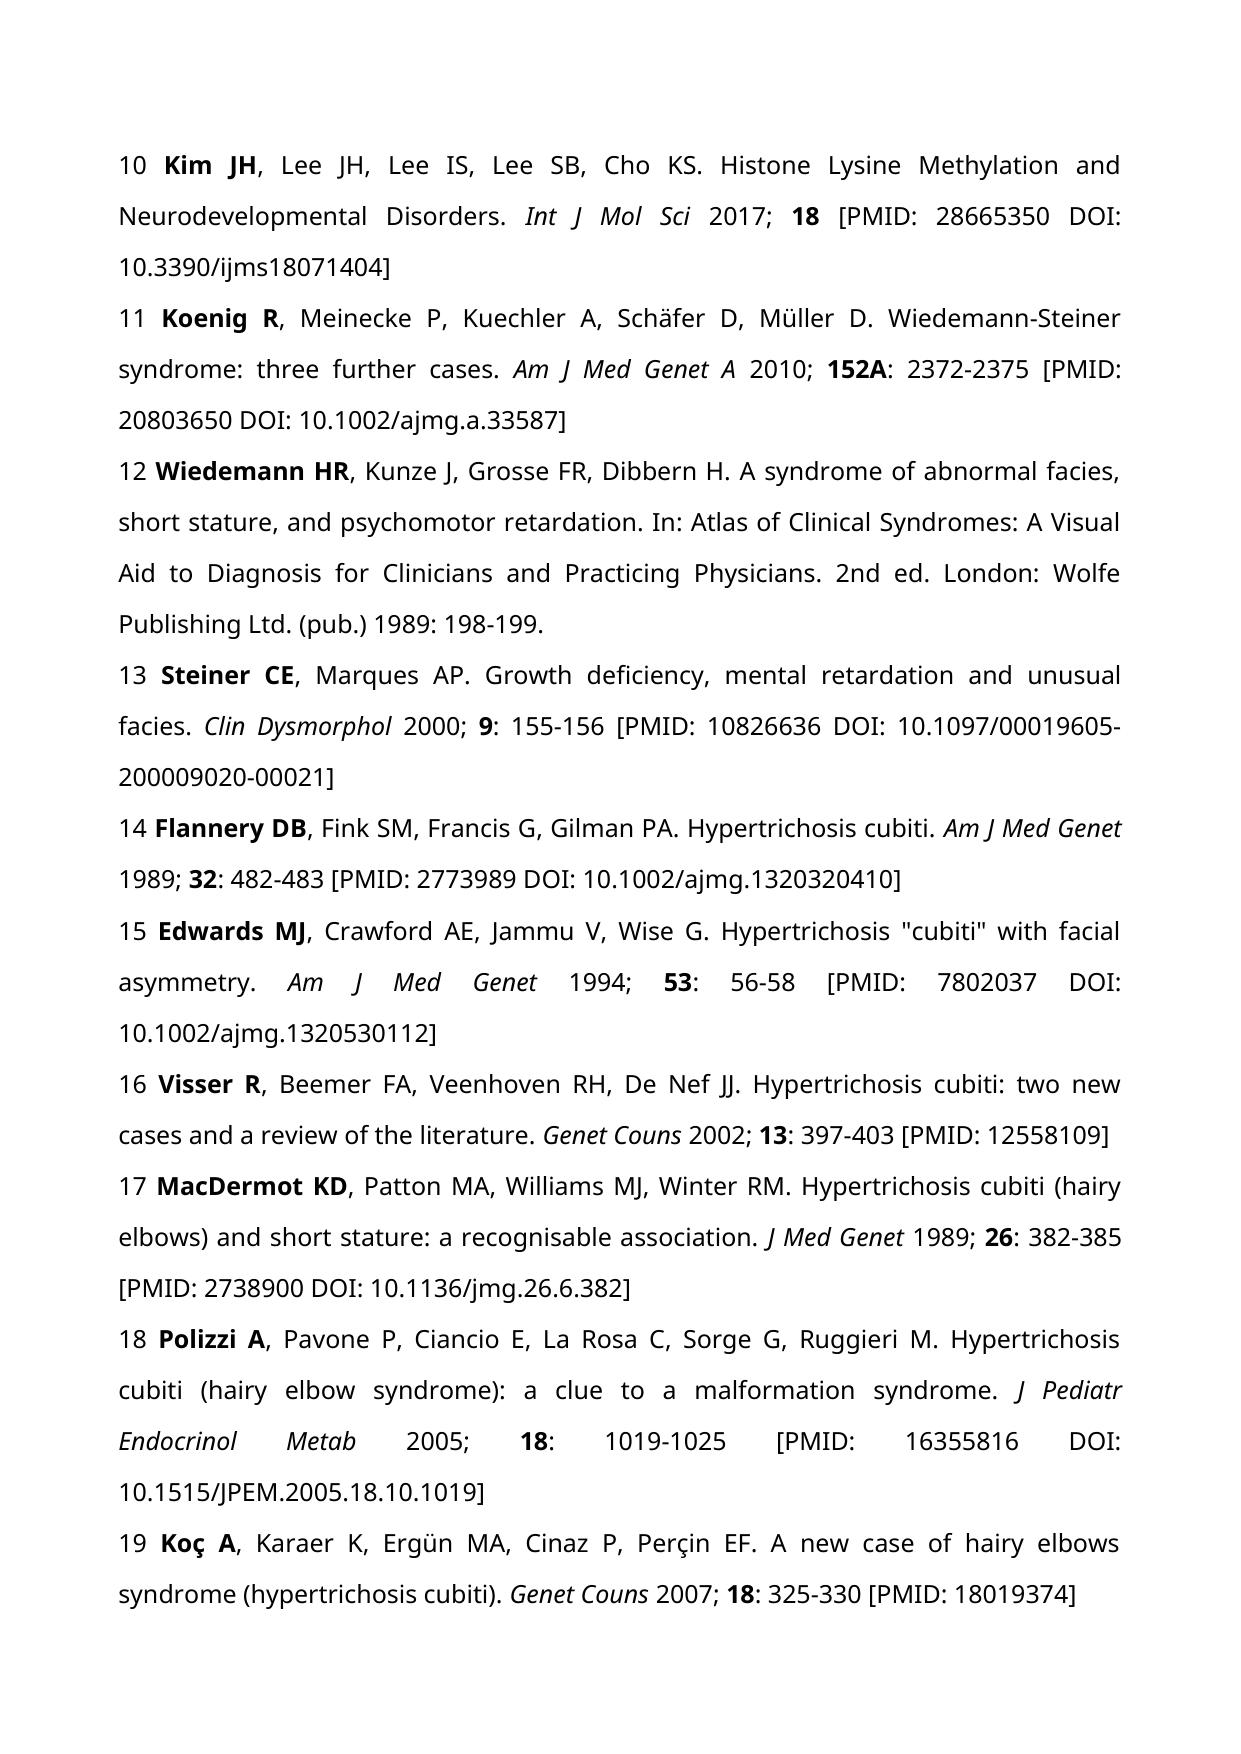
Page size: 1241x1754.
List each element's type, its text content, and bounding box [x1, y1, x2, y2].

text 11 Koenig R, Meinecke P, Kuechler A, Schäfer D, Müller D. Wiedemann-Steiner syndrome: three further cases. Am J Med Genet A 2010; 152A: 2372-2375 [PMID: 20803650 DOI: 10.1002/ajmg.a.33587] [118, 301, 1122, 437]
text 19 Koç A, Karaer K, Ergün MA, Cinaz P, Perçin EF. A new case of hairy elbows syndrome (hypertrichosis cubiti). Genet Couns 2007; 18: 325-330 [PMID: 18019374] [118, 1526, 1122, 1611]
text 17 MacDermot KD, Patton MA, Williams MJ, Winter RM. Hypertrichosis cubiti (hairy elbows) and short stature: a recognisable association. J Med Genet 1989; 26: 382-385 [PMID: 2738900 DOI: 10.1136/jmg.26.6.382] [118, 1168, 1122, 1304]
text 12 Wiedemann HR, Kunze J, Grosse FR, Dibbern H. A syndrome of abnormal facies, short stature, and psychomotor retardation. In: Atlas of Clinical Syndromes: A Visual Aid to Diagnosis for Clinicians and Practicing Physicians. 2nd ed. London: Wolfe Publishing Ltd. (pub.) 1989: 198-199. [118, 454, 1122, 641]
text 14 Flannery DB, Fink SM, Francis G, Gilman PA. Hypertrichosis cubiti. Am J Med Genet 1989; 32: 482-483 [PMID: 2773989 DOI: 10.1002/ajmg.1320320410] [118, 811, 1122, 896]
text 18 Polizzi A, Pavone P, Ciancio E, La Rosa C, Sorge G, Ruggieri M. Hypertrichosis cubiti (hairy elbow syndrome): a clue to a malformation syndrome. J Pediatr Endocrinol Metab 2005; 18: 1019-1025 [PMID: 16355816 DOI: 10.1515/JPEM.2005.18.10.1019] [118, 1322, 1122, 1509]
text 13 Steiner CE, Marques AP. Growth deficiency, mental retardation and unusual facies. Clin Dysmorphol 2000; 9: 155-156 [PMID: 10826636 DOI: 10.1097/00019605-200009020-00021] [118, 658, 1122, 794]
text 10 Kim JH, Lee JH, Lee IS, Lee SB, Cho KS. Histone Lysine Methylation and Neurodevelopmental Disorders. Int J Mol Sci 2017; 18 [PMID: 28665350 DOI: 10.3390/ijms18071404] [118, 148, 1122, 284]
text 16 Visser R, Beemer FA, Veenhoven RH, De Nef JJ. Hypertrichosis cubiti: two new cases and a review of the literature. Genet Couns 2002; 13: 397-403 [PMID: 12558109] [118, 1066, 1122, 1151]
text 15 Edwards MJ, Crawford AE, Jammu V, Wise G. Hypertrichosis "cubiti" with facial asymmetry. Am J Med Genet 1994; 53: 56-58 [PMID: 7802037 DOI: 10.1002/ajmg.1320530112] [118, 913, 1122, 1049]
